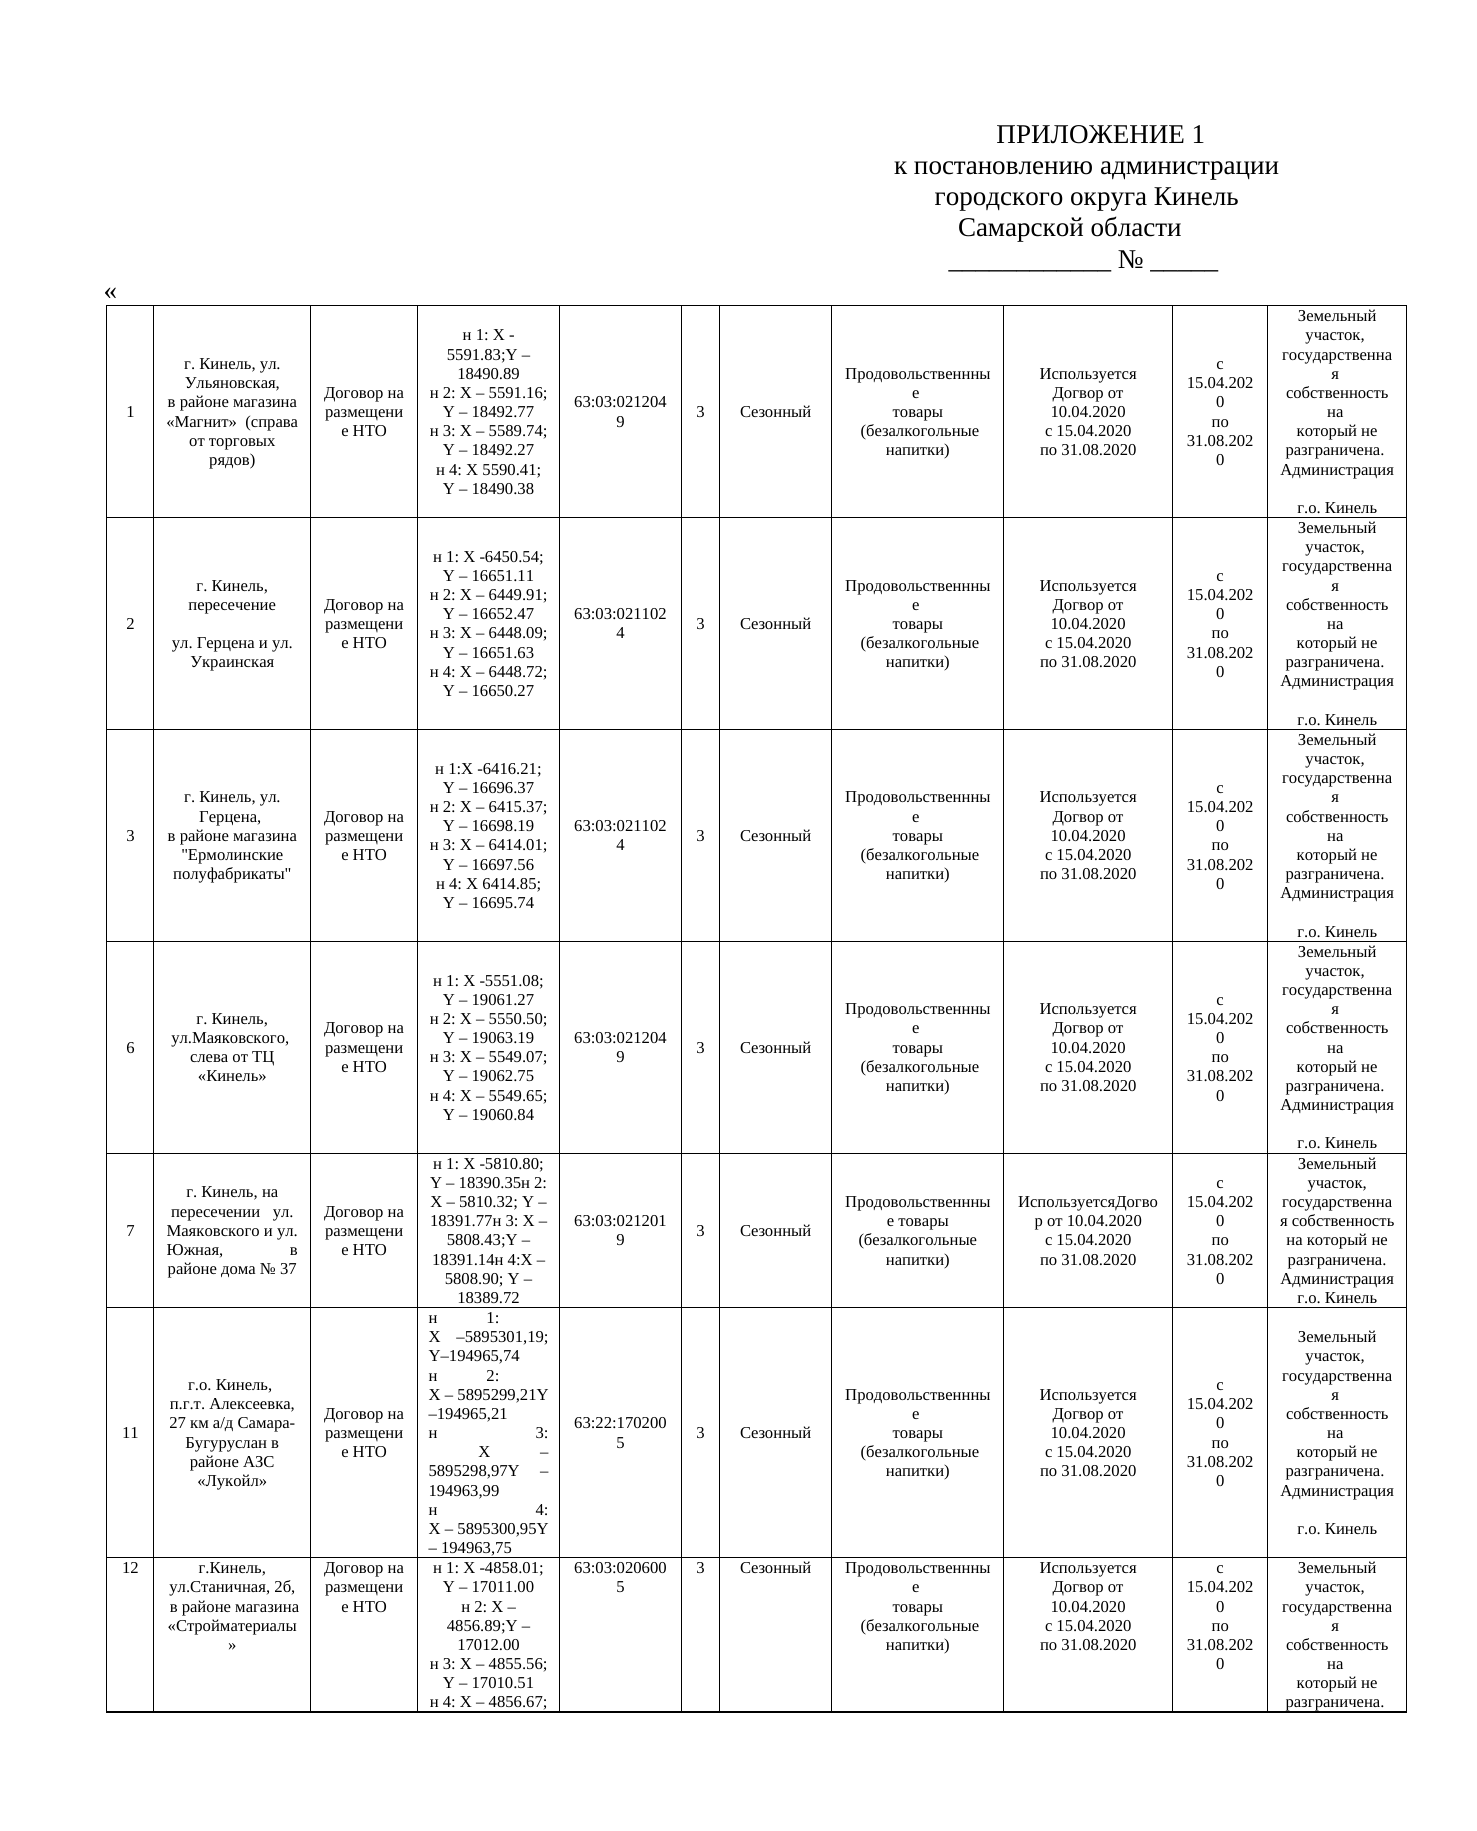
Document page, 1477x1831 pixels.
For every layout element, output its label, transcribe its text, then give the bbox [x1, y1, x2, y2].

list к постановлению администрации [156, 149, 1417, 180]
table_cell Земельный участок, государственная собственность на который не разграничена. Администрация г.о. Кинель [1268, 1154, 1406, 1307]
table_cell Продовольственнные товары (безалкогольные напитки) [832, 518, 1003, 729]
table_cell Сезонный [720, 1308, 831, 1557]
table_cell 3 [107, 730, 153, 941]
table_cell г. Кинель, на пересечении ул. Маяковского и ул. Южная, в районе дома № 37 [154, 1154, 310, 1307]
table_cell г.о. Кинель, п.г.т. Алексеевка, 27 км а/д Самара-Бугуруслан в районе АЗС «Лукойл» [154, 1308, 310, 1557]
table_cell ИспользуетсяДогвор от 10.04.2020 с 15.04.2020 по 31.08.2020 [1004, 1154, 1172, 1307]
table_cell 3 [682, 518, 719, 729]
table_cell 2 [107, 518, 153, 729]
table_cell 3 [682, 730, 719, 941]
table_header Договор на размещение НТО [311, 306, 417, 517]
table_cell н 1:X -6416.21; Y – 16696.37 н 2: X – 6415.37; Y – 16698.19 н 3: X – 6414.01; Y – 16697.56 н 4: X 6414.85; Y – 16695.74 [418, 730, 559, 941]
table_cell Сезонный [720, 518, 831, 729]
table_cell Продовольственнные товары (безалкогольные напитки) [832, 1308, 1003, 1557]
list Самарской области [156, 212, 1417, 243]
table_cell г. Кинель, ул.Маяковского, слева от ТЦ «Кинель» [154, 942, 310, 1152]
table_cell Земельный участок, государственная собственность на который не разграничена. Администрация г.о. Кинель [1268, 942, 1406, 1152]
table_cell Договор на размещение НТО [311, 518, 417, 729]
table_cell г. Кинель, пересечение ул. Герцена и ул. Украинская [154, 518, 310, 729]
table_cell 12 [107, 1558, 153, 1711]
table_header Сезонный [720, 306, 831, 517]
table_header н 1: X -5591.83;Y – 18490.89 н 2: X – 5591.16; Y – 18492.77 н 3: X – 5589.74; Y – 18492.27 н 4: X 5590.41; Y – 18490.38 [418, 306, 559, 517]
table_header Земельный участок, государственная собственность на который не разграничена. Администрация г.о. Кинель [1268, 306, 1406, 517]
table_cell н 1: X –5895301,19; Y–194965,74 н 2: X – 5895299,21Y –194965,21 н 3: X – 5895298,97Y –194963,99 н 4: X – 5895300,95Y – 194963,75 [418, 1308, 559, 1557]
table_cell Сезонный [720, 942, 831, 1152]
table_cell н 1: X -6450.54; Y – 16651.11 н 2: X – 6449.91; Y – 16652.47 н 3: X – 6448.09; Y – 16651.63 н 4: X – 6448.72; Y – 16650.27 [418, 518, 559, 729]
table_cell 63:03:0211024 [560, 730, 681, 941]
table_cell 11 [107, 1308, 153, 1557]
table_cell 63:03:0206005 [560, 1558, 681, 1711]
table_cell Земельный участок, государственная собственность на который не разграничена. Администрация г.о. Кинель [1268, 1308, 1406, 1557]
table_cell с 15.04.2020 по 31.08.2020 [1173, 1308, 1267, 1557]
table_cell Договор на размещение НТО [311, 942, 417, 1152]
table_cell 7 [107, 1154, 153, 1307]
table_cell Договор на размещение НТО [311, 730, 417, 941]
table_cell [1004, 1558, 1172, 1711]
table_cell Сезонный [720, 730, 831, 941]
table_cell с 15.04.2020 по 31.08.2020 [1173, 942, 1267, 1152]
list ____________ № _____ [156, 243, 1417, 274]
table_header 63:03:0212049 [560, 306, 681, 517]
table_cell н 1: X -5551.08; Y – 19061.27 н 2: X – 5550.50; Y – 19063.19 н 3: X – 5549.07; Y – 19062.75 н 4: X – 5549.65; Y – 19060.84 [418, 942, 559, 1152]
table_cell Договор на размещение НТО [311, 1154, 417, 1307]
table_cell 63:03:0211024 [560, 518, 681, 729]
table_cell г. Кинель, ул. Герцена, в районе магазина "Ермолинские полуфабрикаты" [154, 730, 310, 941]
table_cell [1268, 1558, 1406, 1711]
list « [103, 274, 1417, 305]
table_cell Используется Догвор от 10.04.2020 с 15.04.2020 по 31.08.2020 [1004, 518, 1172, 729]
table_header 1 [107, 306, 153, 517]
table_cell Продовольственнные товары (безалкогольные напитки) [832, 730, 1003, 941]
table_cell с 15.04.2020 по 31.08.2020 [1173, 1154, 1267, 1307]
table_cell Сезонный [720, 1558, 831, 1711]
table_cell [832, 1558, 1003, 1711]
table_cell 6 [107, 942, 153, 1152]
table_cell Продовольственнные товары (безалкогольные напитки) [832, 942, 1003, 1152]
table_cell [311, 1558, 417, 1711]
table_cell 3 [682, 942, 719, 1152]
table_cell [1173, 1558, 1267, 1711]
table_header Продовольственнные товары (безалкогольные напитки) [832, 306, 1003, 517]
table_cell Договор на размещение НТО [311, 1308, 417, 1557]
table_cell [154, 1558, 310, 1711]
table_cell Используется Догвор от 10.04.2020 с 15.04.2020 по 31.08.2020 [1004, 1308, 1172, 1557]
table_cell 3 [682, 1154, 719, 1307]
table_cell с 15.04.2020 по 31.08.2020 [1173, 518, 1267, 729]
table_cell Сезонный [720, 1154, 831, 1307]
list городского округа Кинель [156, 180, 1417, 212]
list ПРИЛОЖЕНИЕ 1 [156, 118, 1417, 149]
table_cell н 1: X -5810.80; Y – 18390.35н 2: X – 5810.32; Y – 18391.77н 3: X – 5808.43;Y – 18391.14н 4:X – 5808.90; Y – 18389.72 [418, 1154, 559, 1307]
table_cell 63:22:1702005 [560, 1308, 681, 1557]
table_header с 15.04.2020 по 31.08.2020 [1173, 306, 1267, 517]
table_cell Земельный участок, государственная собственность на который не разграничена. Администрация г.о. Кинель [1268, 518, 1406, 729]
table_cell Земельный участок, государственная собственность на который не разграничена. Администрация г.о. Кинель [1268, 730, 1406, 941]
table_cell с 15.04.2020 по 31.08.2020 [1173, 730, 1267, 941]
table_header 3 [682, 306, 719, 517]
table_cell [418, 1558, 559, 1711]
table_header Используется Догвор от 10.04.2020 с 15.04.2020 по 31.08.2020 [1004, 306, 1172, 517]
table_cell Продовольственнные товары (безалкогольные напитки) [832, 1154, 1003, 1307]
table_cell 63:03:0212019 [560, 1154, 681, 1307]
table_cell 3 [682, 1308, 719, 1557]
table_cell 3 [682, 1558, 719, 1711]
table_cell 63:03:0212049 [560, 942, 681, 1152]
table_header г. Кинель, ул. Ульяновская, в районе магазина «Магнит» (справа от торговых рядов) [154, 306, 310, 517]
table_cell Используется Догвор от 10.04.2020 с 15.04.2020 по 31.08.2020 [1004, 942, 1172, 1152]
table_cell Используется Догвор от 10.04.2020 с 15.04.2020 по 31.08.2020 [1004, 730, 1172, 941]
